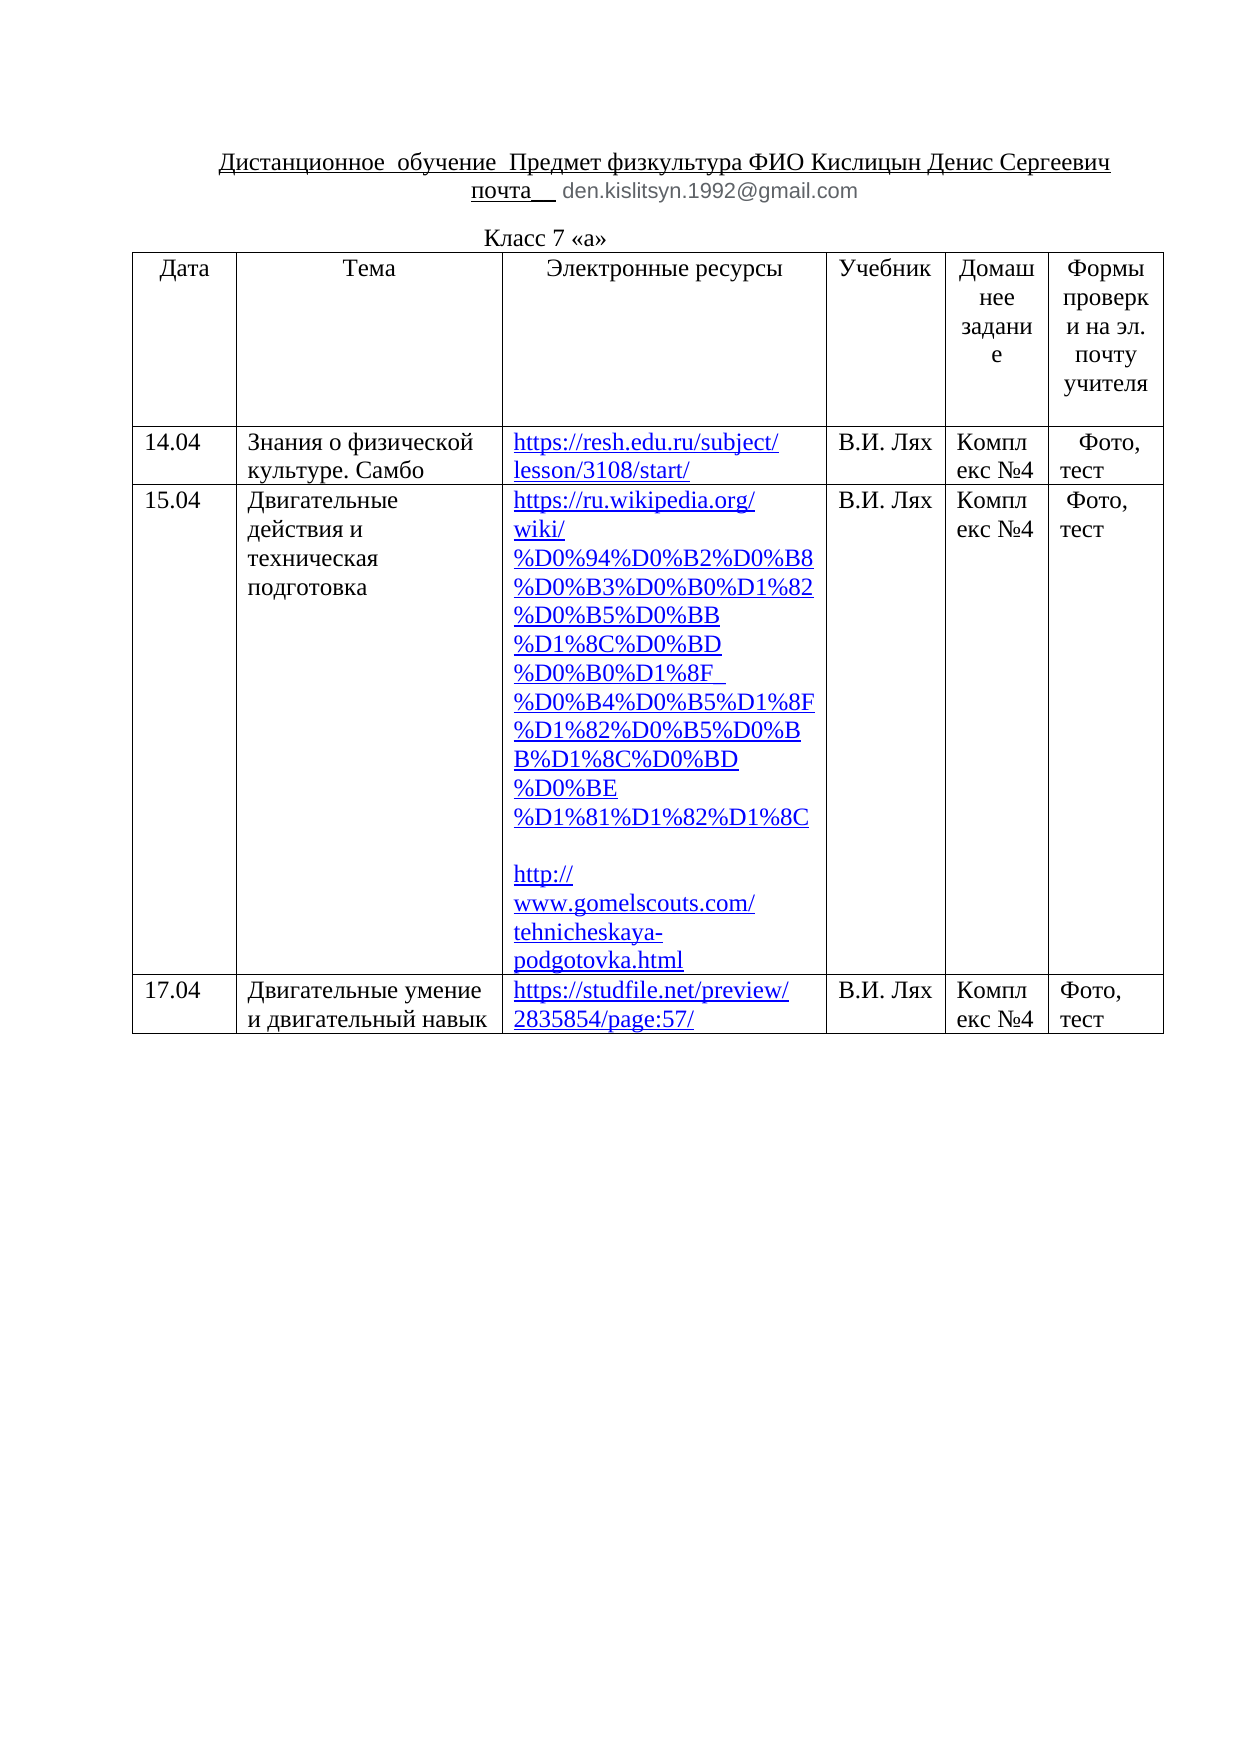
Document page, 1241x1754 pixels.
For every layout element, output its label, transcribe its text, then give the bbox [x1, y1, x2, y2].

table_cell В.И. Лях [827, 975, 945, 1033]
table_cell Двигательные действия и техническая подготовка [237, 485, 502, 974]
table_cell Двигательные умение и двигательный навык [237, 975, 502, 1033]
table_header Тема [237, 253, 502, 426]
text Класс 7 «а» [177, 223, 1152, 252]
table_cell Знания о физической культуре. Самбо [237, 427, 502, 484]
table_header Домашнее задание [946, 253, 1048, 426]
text Дистанционное обучение Предмет физкультура ФИО Кислицын Денис Сергеевич [177, 147, 1152, 176]
table_header Формы проверки на эл. почту учителя [1049, 253, 1163, 426]
table_cell https://resh.edu.ru/subject/lesson/3108/start/ [503, 427, 826, 484]
table_header Электронные ресурсы [503, 253, 826, 426]
table_cell Комплекс №4 [946, 485, 1048, 974]
table_cell В.И. Лях [827, 427, 945, 484]
text почта__ den.kislitsyn.1992@gmail.com [177, 176, 1152, 204]
table_cell 15.04 [133, 485, 236, 974]
table_cell Комплекс №4 [946, 975, 1048, 1033]
table_cell https://ru.wikipedia.org/wiki/%D0%94%D0%B2%D0%B8%D0%B3%D0%B0%D1%82%D0%B5%D0%BB%D1%8C%D0%BD%D0%B0%D1%8F_%D0%B4%D0%B5%D1%8F%D1%82%D0%B5%D0%BB%D1%8C%D0%BD%D0%BE%D1%81%D1%82%D1%8C http://www.gomelscouts.com/tehnicheskaya-podgotovka.html [503, 485, 826, 974]
table_header Дата [133, 253, 236, 426]
table_cell 17.04 [133, 975, 236, 1033]
table_cell В.И. Лях [827, 485, 945, 974]
table_cell https://studfile.net/preview/2835854/page:57/ [503, 975, 826, 1033]
table_header Учебник [827, 253, 945, 426]
table_cell 14.04 [133, 427, 236, 484]
table_cell Фото, тест [1049, 427, 1163, 484]
table_cell Фото, тест [1049, 485, 1163, 974]
table_cell Комплекс №4 [946, 427, 1048, 484]
table_cell Фото, тест [1049, 975, 1163, 1033]
